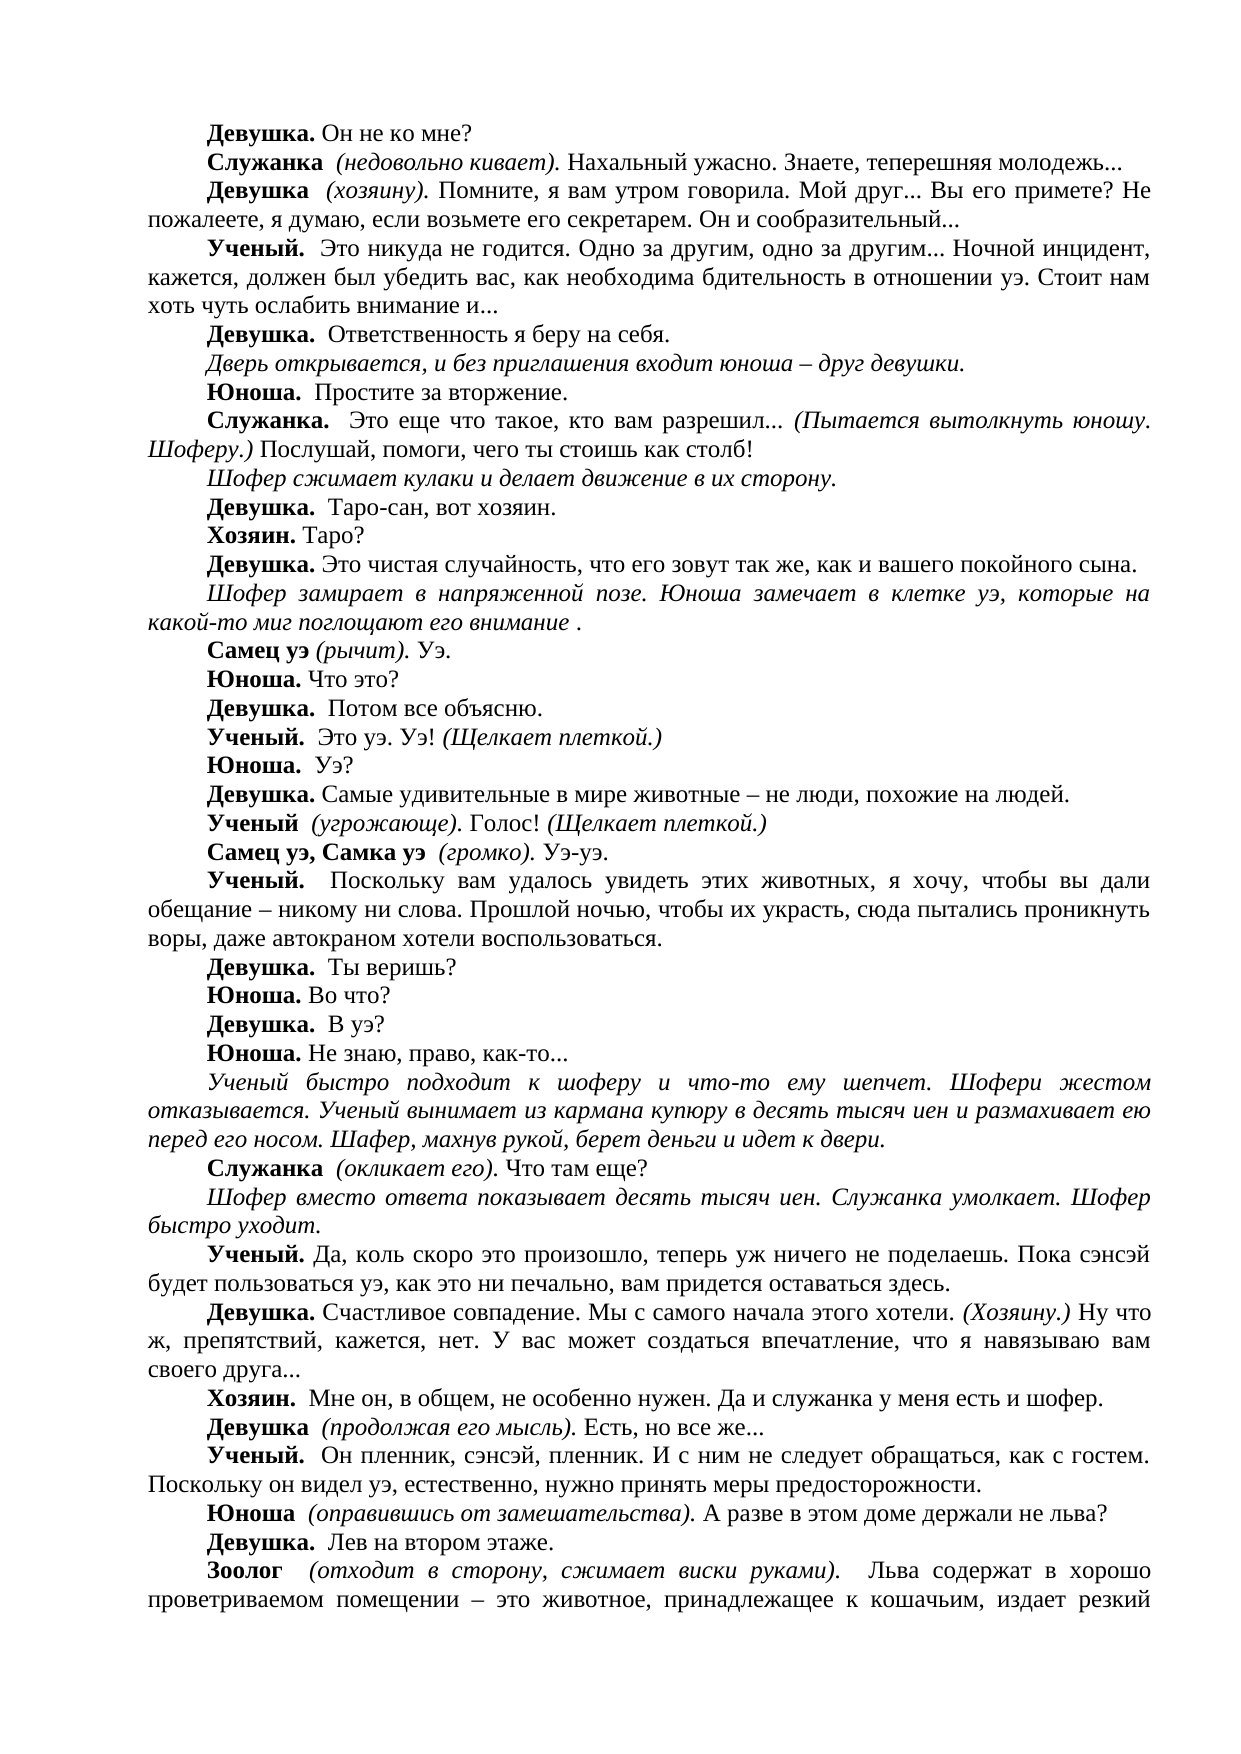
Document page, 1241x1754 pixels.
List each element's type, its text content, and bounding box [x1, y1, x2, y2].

text Девушка. Он не ко мне? [148, 118, 1152, 147]
text Девушка. Счастливое совпадение. Мы с самого начала этого хотели. (Хозяину.) Ну что ж, препятствий, кажется, нет. У вас может создаться впечатление, что я навязываю вам своего друга... [148, 1297, 1152, 1383]
text Ученый. Да, коль скоро это произошло, теперь уж ничего не поделаешь. Пока сэнсэй будет пользоваться уэ, как это ни печально, вам придется оставаться здесь. [148, 1239, 1152, 1297]
text Девушка. Ответственность я беру на себя. [148, 319, 1152, 348]
text Юноша. Что это? [148, 664, 1152, 693]
text Юноша. Во что? [148, 981, 1152, 1009]
text Хозяин. Таро? [148, 521, 1152, 549]
text Шофер вместо ответа показывает десять тысяч иен. Служанка умолкает. Шофер быстро уходит. [148, 1182, 1152, 1239]
text Служанка (недовольно кивает). Нахальный ужасно. Знаете, теперешняя молодежь... [148, 147, 1152, 176]
text Ученый (угрожающе). Голос! (Щелкает плеткой.) [148, 808, 1152, 837]
text Ученый быстро подходит к шоферу и что-то ему шепчет. Шофери жестом отказывается. Ученый вынимает uз кармана купюру в десять тысяч иен и размахивает ею перед его носом. Шафер, махнув рукой, берет деньги и идет к двери. [148, 1067, 1152, 1153]
text Самец уэ, Самка уэ (громко). Уэ-yэ. [148, 837, 1152, 866]
text Девушка. Лев на втором этаже. [148, 1527, 1152, 1556]
text Шофер замирает в напряженной позе. Юноша замечает в клетке уэ, которые на какой-то миг поглощают его внимание . [148, 578, 1152, 636]
text Девушка. Потом все объясню. [148, 693, 1152, 722]
text Девушка. Это чистая случайность, что его зовут так же, как и вашего покойного сына. [148, 549, 1152, 578]
text Шофер сжимает кулаки и делает движение в их сторону. [148, 463, 1152, 492]
text Ученый. Поскольку вам удалось увидеть этих животных, я хочу, чтобы вы дали обещание – никому ни слова. Прошлой ночью, чтобы их украсть, сюда пытались проникнуть воры, даже автокраном хотели воспользоваться. [148, 866, 1152, 952]
text Хозяин. Мне он, в общем, не особенно нужен. Да и служанка у меня есть и шофер. [148, 1383, 1152, 1412]
text Девушка. Самые удивительные в мире животные – не люди, похожие на людей. [148, 779, 1152, 808]
text Девушка (продолжая его мысль). Есть, но все же... [148, 1412, 1152, 1441]
text Юноша. Не знаю, право, как-то... [148, 1038, 1152, 1067]
text Юноша. Простите за вторжение. [148, 377, 1152, 406]
text Юноша. Уэ? [148, 751, 1152, 779]
text Юноша (оправившись от замешательства). А разве в этом доме держали не льва? [148, 1498, 1152, 1527]
text Служанка (окликает его). Что там еще? [148, 1153, 1152, 1182]
text Девушка. Ты веришь? [148, 952, 1152, 981]
text Девушка. В уэ? [148, 1009, 1152, 1038]
text Дверь открывается, и без приглашения входит юноша – друг девушки. [148, 348, 1152, 377]
text Девушка (хозяину). Помните, я вам утром говорила. Мой друг... Вы его примете? Не пожалеете, я думаю, если возьмете его секретарем. Он и сообразительный... [148, 176, 1152, 233]
text Служанка. Это еще что такое, кто вам разрешил... (Пытается вытолкнуть юношу. Шоферу.) Послушай, помоги, чего ты стоишь как столб! [148, 406, 1152, 463]
text Ученый. Это никуда не годится. Одно за другим, одно за другим... Ночной инцидент, кажется, должен был убедить вас, как необходима бдительность в отношении уэ. Стоит нам хоть чуть ослабить внимание и... [148, 233, 1152, 319]
text Самец уэ (рычит). Уэ. [148, 636, 1152, 664]
text Девушка. Таро-сан, вот хозяин. [148, 492, 1152, 521]
text Ученый. Он пленник, сэнсэй, пленник. И с ним не следует обращаться, как с гостем. Поскольку он видел уэ, естественно, нужно принять меры предосторожности. [148, 1441, 1152, 1498]
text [148, 1556, 1152, 1613]
text Ученый. Это уэ. Уэ! (Щелкает плеткой.) [148, 722, 1152, 751]
